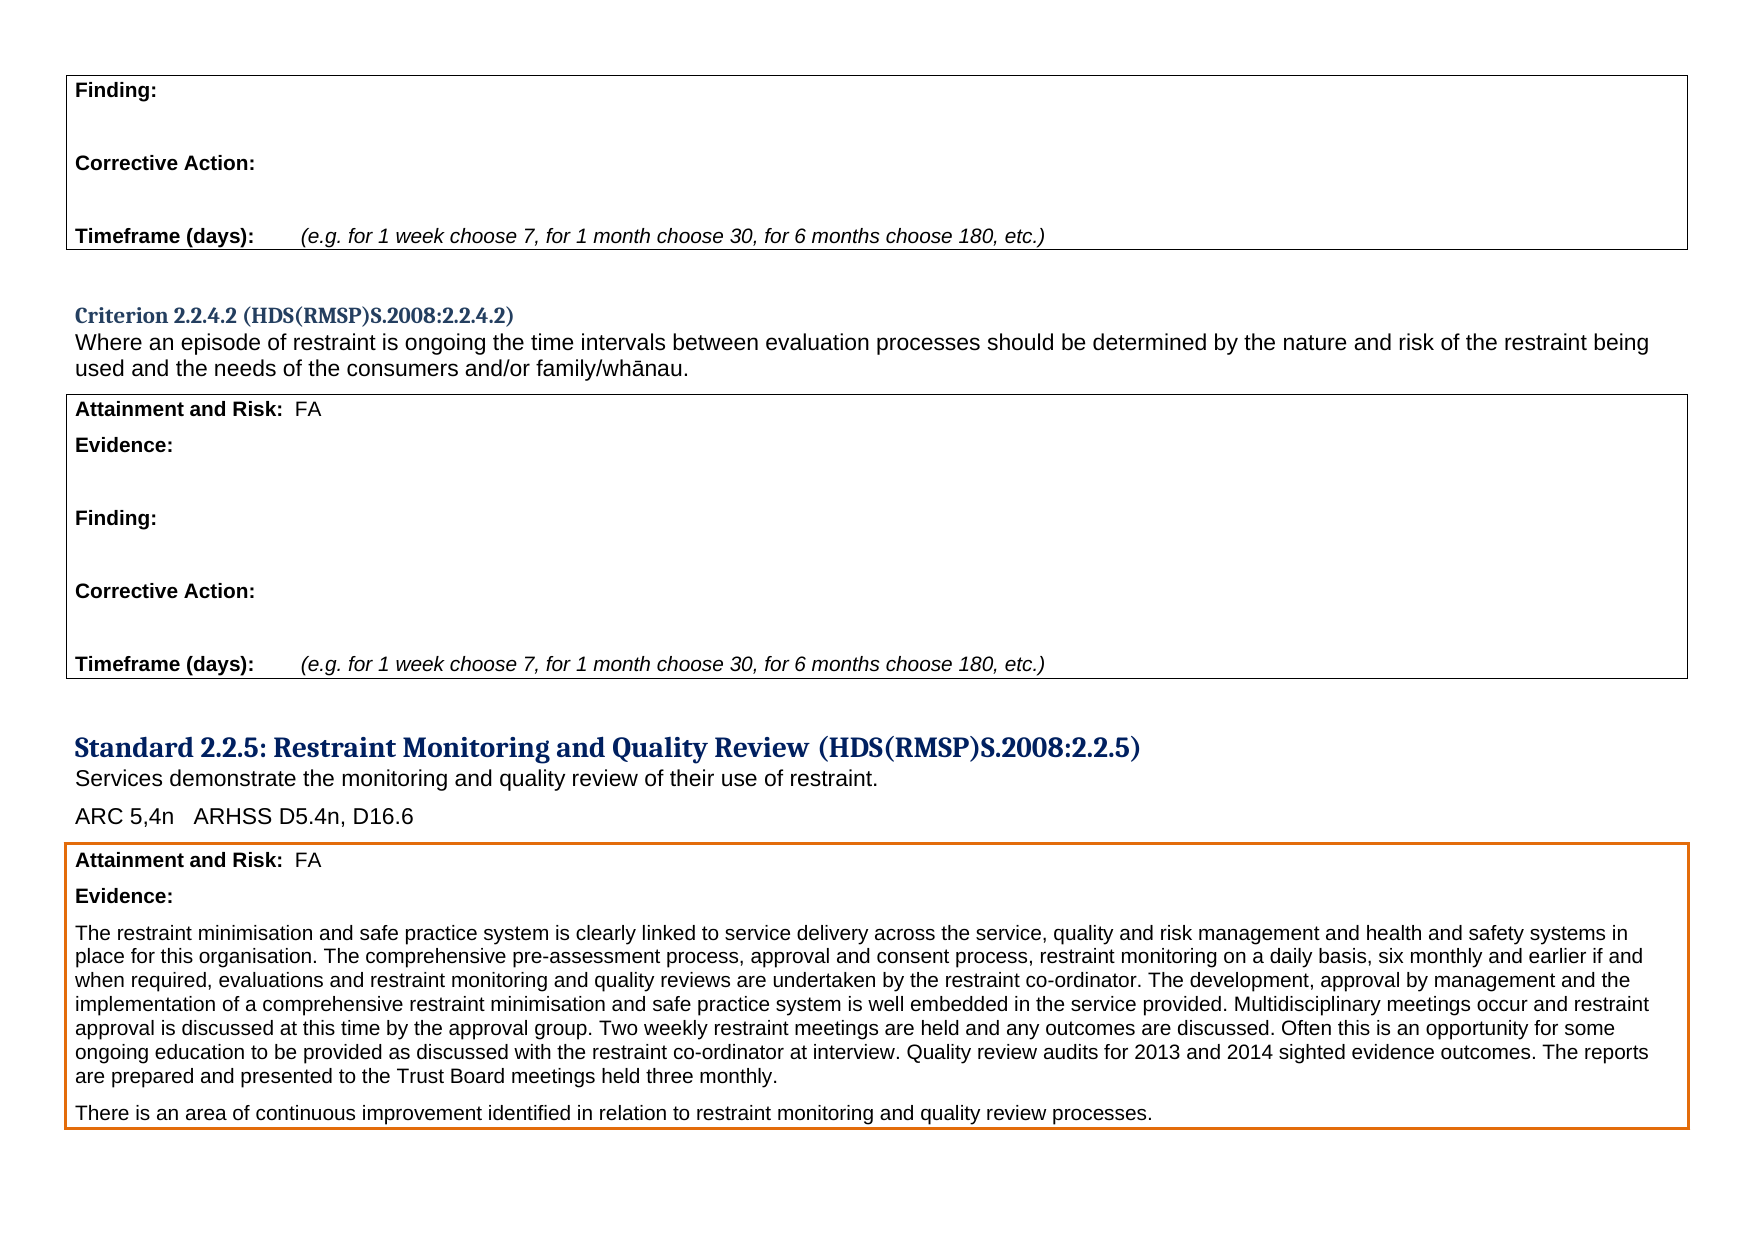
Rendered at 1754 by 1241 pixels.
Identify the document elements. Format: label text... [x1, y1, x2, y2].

text The restraint minimisation and safe practice system is clearly linked to service delivery across the service, quality and risk management and health and safety systems in place for this organisation. The comprehensive pre-assessment process, approval and consent process, restraint monitoring on a daily basis, six monthly and earlier if and when required, evaluations and restraint monitoring and quality reviews are undertaken by the restraint co-ordinator. The development, approval by management and the implementation of a comprehensive restraint minimisation and safe practice system is well embedded in the service provided. Multidisciplinary meetings occur and restraint approval is discussed at this time by the approval group. Two weekly restraint meetings are held and any outcomes are discussed. Often this is an opportunity for some ongoing education to be provided as discussed with the restraint co-ordinator at interview. Quality review audits for 2013 and 2014 sighted evidence outcomes. The reports are prepared and presented to the Trust Board meetings held three monthly. [67, 915, 1687, 1088]
text There is an area of continuous improvement identified in relation to restraint monitoring and quality review processes. [67, 1095, 1687, 1127]
text Evidence: [67, 879, 1687, 908]
text ARC 5,4n ARHSS D5.4n, D16.6 [75, 803, 1679, 830]
text Finding: [67, 503, 1687, 530]
text Attainment and Risk: FA [67, 845, 1687, 871]
text Services demonstrate the monitoring and quality review of their use of restraint. [75, 764, 1679, 791]
text Finding: [67, 76, 1687, 102]
subtitle Criterion 2.2.4.2 (HDS(RMSP)S.2008:2.2.4.2) [75, 302, 1679, 329]
text Timeframe (days): (e.g. for 1 week choose 7, for 1 month choose 30, for 6 months choose 180, etc.) [67, 221, 1687, 249]
subtitle Standard 2.2.5: Restraint Monitoring and Quality Review (HDS(RMSP)S.2008:2.2.5) [75, 731, 1679, 764]
text Where an episode of restraint is ongoing the time intervals between evaluation processes should be determined by the nature and risk of the restraint being used and the needs of the consumers and/or family/whānau. [75, 329, 1679, 382]
text Evidence: [67, 431, 1687, 457]
text Corrective Action: [67, 148, 1687, 174]
text Timeframe (days): (e.g. for 1 week choose 7, for 1 month choose 30, for 6 months choose 180, etc.) [67, 649, 1687, 678]
text Corrective Action: [67, 576, 1687, 603]
text Attainment and Risk: FA [67, 395, 1687, 421]
